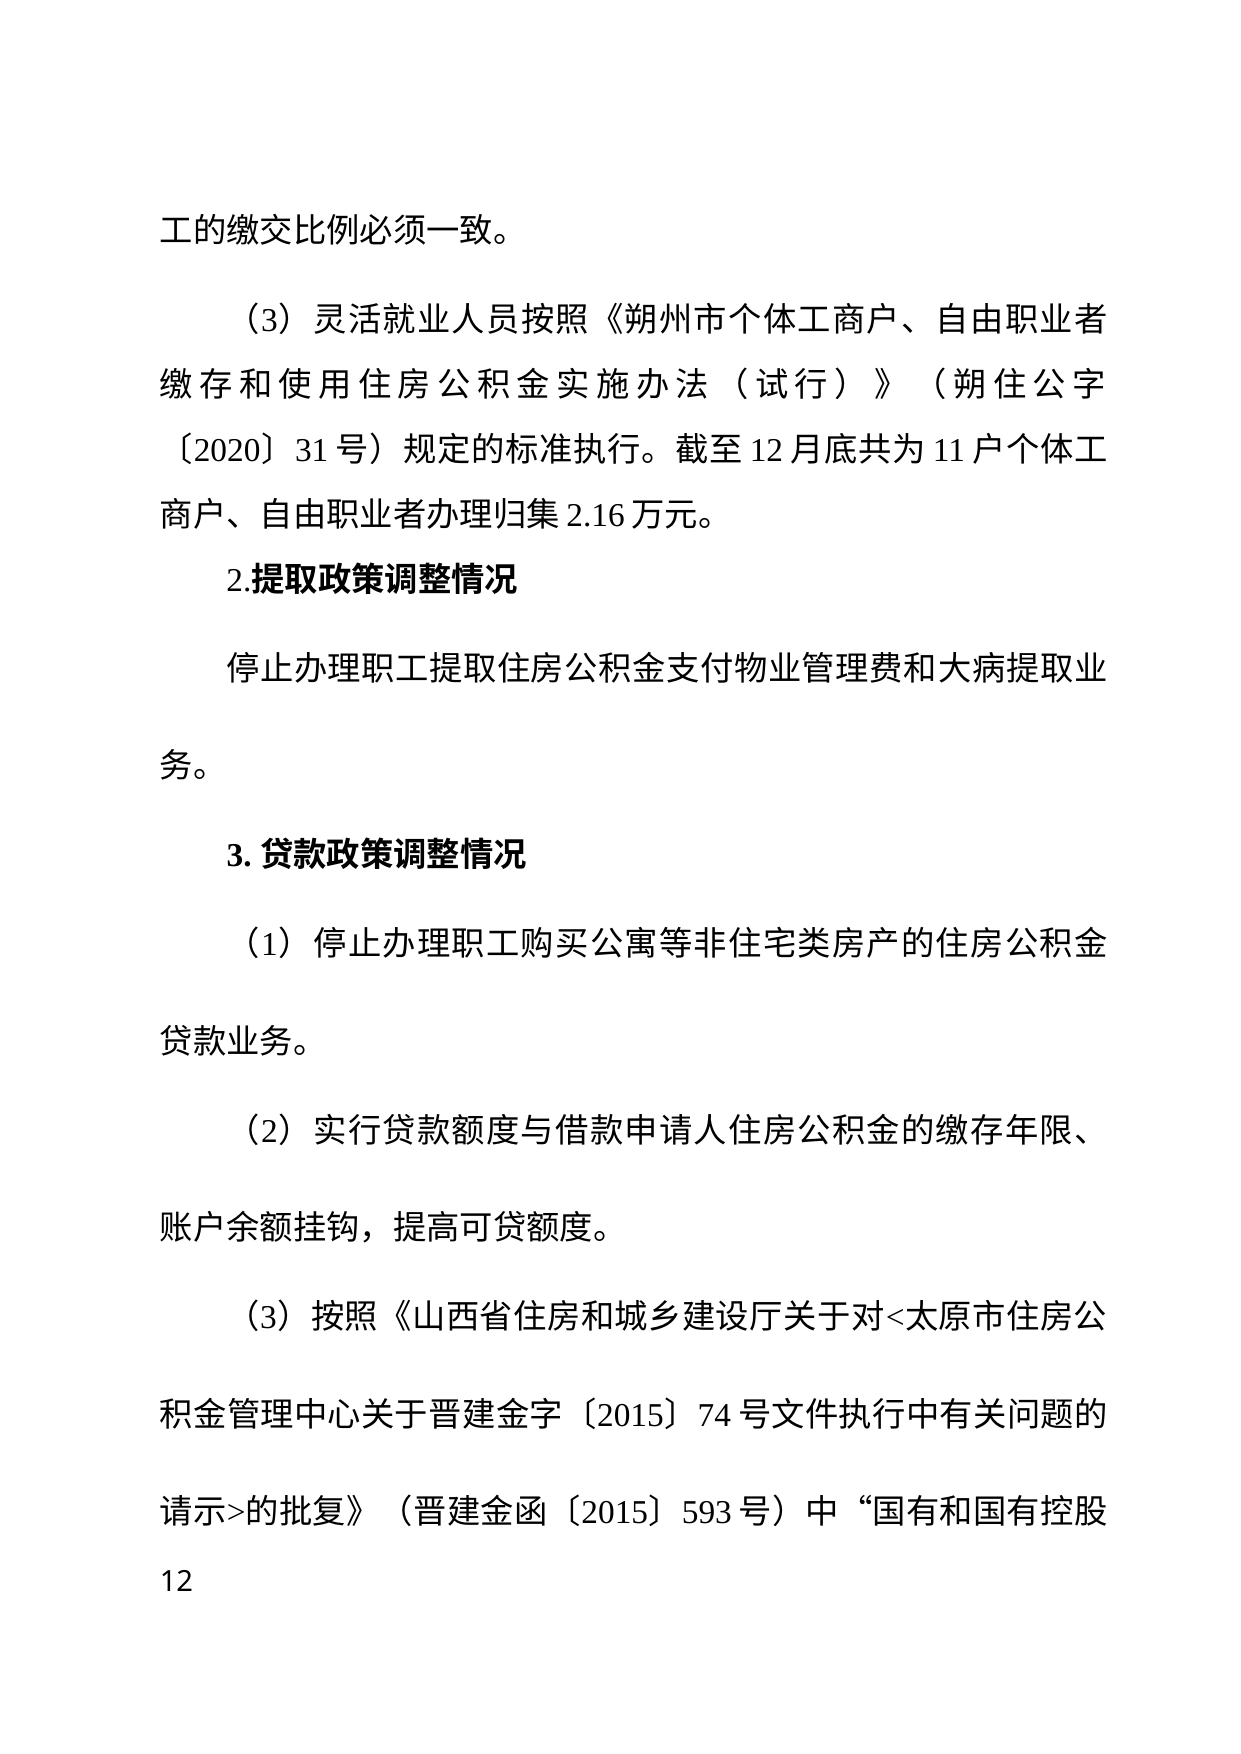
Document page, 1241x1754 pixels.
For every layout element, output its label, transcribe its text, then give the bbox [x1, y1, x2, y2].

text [159, 195, 1107, 260]
text 3. 贷款政策调整情况 [159, 820, 1107, 885]
text （2）实行贷款额度与借款申请人住房公积金的缴存年限、账户余额挂钩，提高可贷额度。 [159, 1095, 1107, 1258]
text 停止办理职工提取住房公积金支付物业管理费和大病提取业务。 [159, 633, 1107, 796]
text （3）灵活就业人员按照《朔州市个体工商户、自由职业者缴存和使用住房公积金实施办法（试行）》（朔住公字〔2020〕31号）规定的标准执行。截至12月底共为11户个体工商户、自由职业者办理归集2.16万元。 [159, 284, 1107, 544]
text 2.提取政策调整情况 [159, 544, 1107, 609]
text （1）停止办理职工购买公寓等非住宅类房产的住房公积金贷款业务。 [159, 909, 1107, 1071]
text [159, 1282, 1107, 1542]
